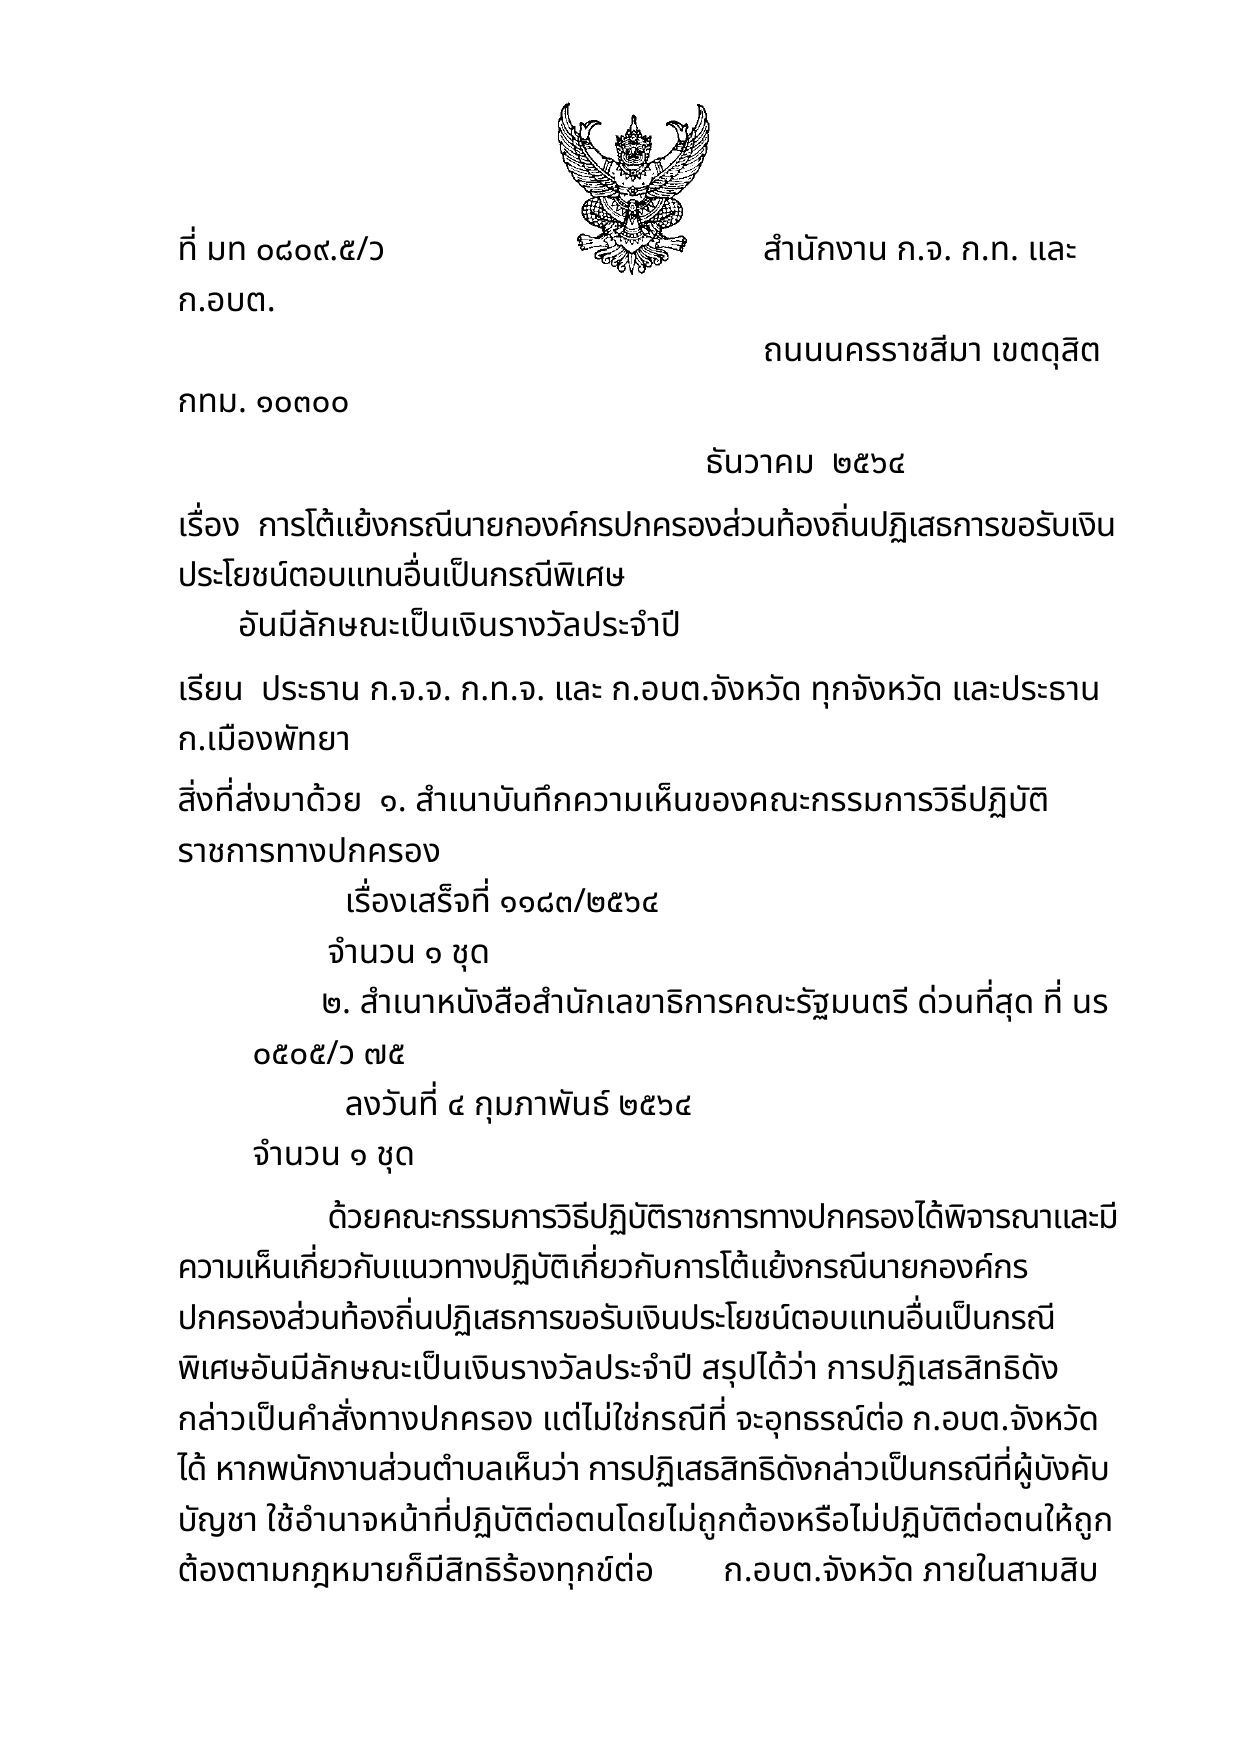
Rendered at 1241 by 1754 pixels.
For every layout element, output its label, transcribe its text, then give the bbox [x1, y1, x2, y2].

text สิ่งที่ส่งมาด้วย ๑. สำเนาบันทึกความเห็นของคณะกรรมการวิธีปฏิบัติราชการทางปกครอง [177, 776, 1122, 877]
text เรื่อง การโต้แย้งกรณีนายกองค์กรปกครองส่วนท้องถิ่นปฏิเสธการขอรับเงินประโยชน์ตอบแทนอื่นเป็นกรณีพิเศษ [177, 501, 1122, 601]
text ถนนนครราชสีมา เขตดุสิต กทม. ๑๐๓๐๐ [177, 326, 1122, 427]
text ๒. สำเนาหนังสือสำนักเลขาธิการคณะรัฐมนตรี ด่วนที่สุด ที่ นร ๐๕๐๕/ว ๗๕ [252, 978, 1122, 1079]
text ที่ มท ๐๘๐๙.๕/ว สำนักงาน ก.จ. ก.ท. และ ก.อบต. [177, 225, 1122, 326]
picture [551, 98, 712, 225]
text ธันวาคม ๒๕๖๔ [177, 438, 1122, 488]
text เรียน ประธาน ก.จ.จ. ก.ท.จ. และ ก.อบต.จังหวัด ทุกจังหวัด และประธาน ก.เมืองพัทยา [177, 664, 1122, 766]
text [177, 1193, 1122, 1597]
text เรื่องเสร็จที่ ๑๑๘๓/๒๕๖๔ จำนวน ๑ ชุด [252, 877, 1122, 978]
text อันมีลักษณะเป็นเงินรางวัลประจำปี [177, 601, 1122, 652]
text ลงวันที่ ๔ กุมภาพันธ์ ๒๕๖๔ จำนวน ๑ ชุด [177, 1079, 1122, 1181]
